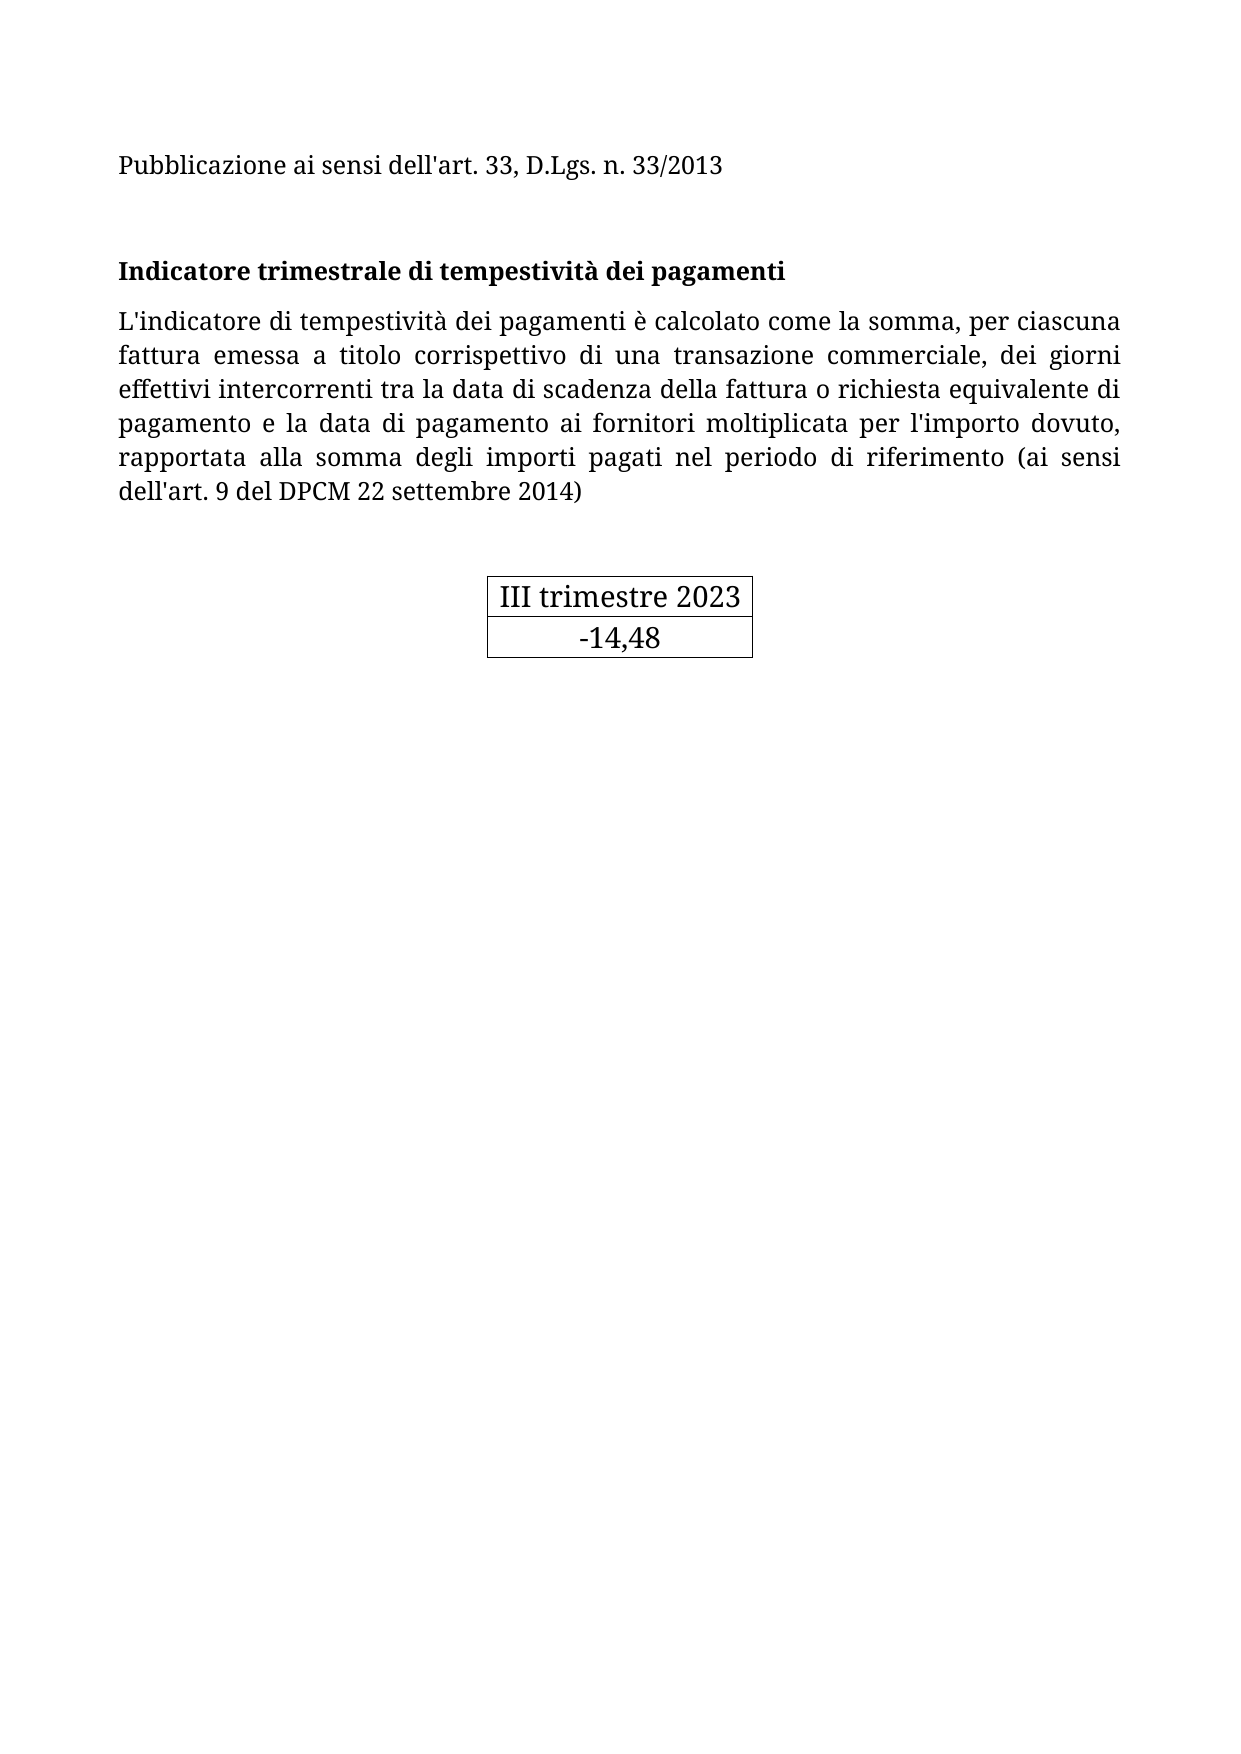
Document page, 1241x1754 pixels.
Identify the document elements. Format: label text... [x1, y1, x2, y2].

text Indicatore trimestrale di tempestività dei pagamenti [118, 249, 1122, 288]
text Pubblicazione ai sensi dell'art. 33, D.Lgs. n. 33/2013 [118, 148, 1122, 182]
table_header III trimestre 2023 [488, 577, 752, 616]
table_cell -14,48 [488, 617, 752, 657]
text L'indicatore di tempestività dei pagamenti è calcolato come la somma, per ciascuna fattura emessa a titolo corrispettivo di una transazione commerciale, dei giorni effettivi intercorrenti tra la data di scadenza della fattura o richiesta equivalente di pagamento e la data di pagamento ai fornitori moltiplicata per l'importo dovuto, rapportata alla somma degli importi pagati nel periodo di riferimento (ai sensi dell'art. 9 del DPCM 22 settembre 2014) [118, 304, 1122, 508]
